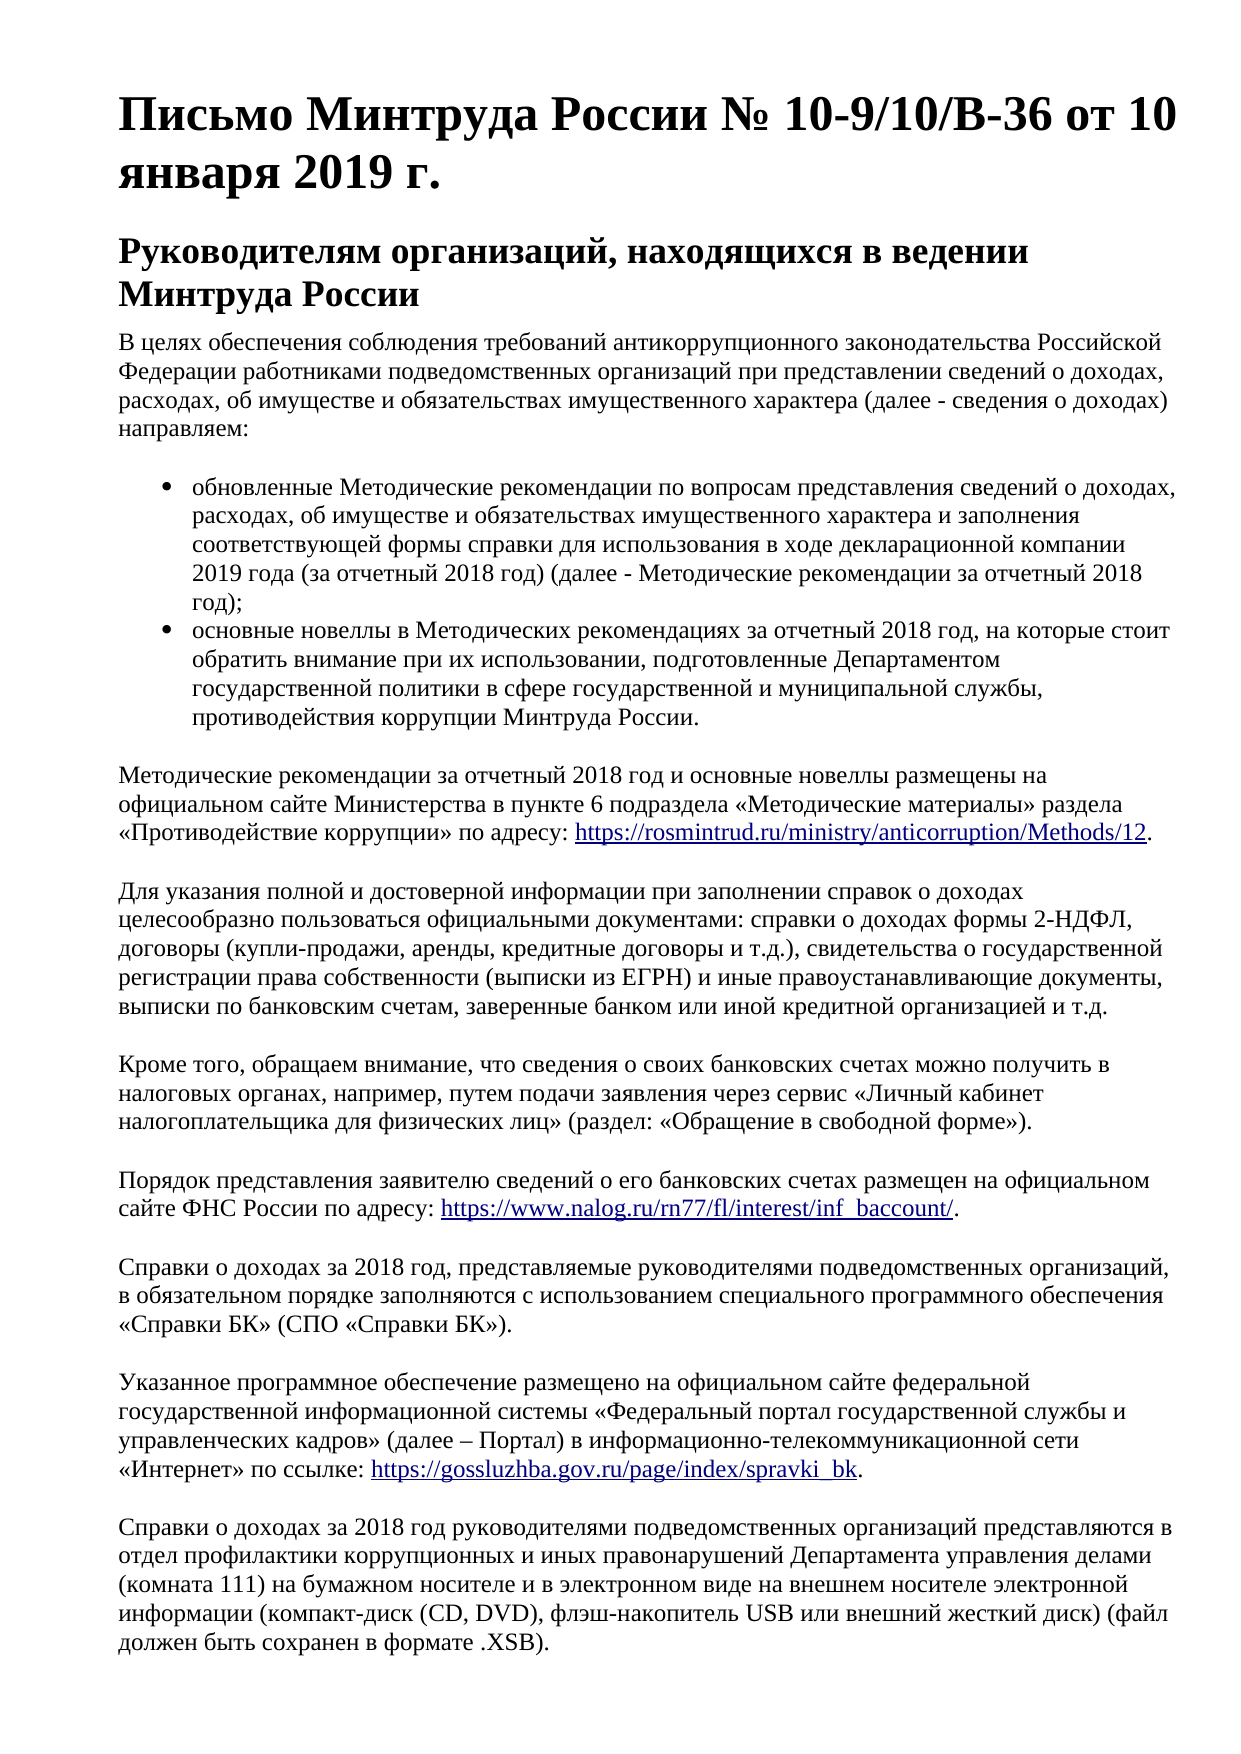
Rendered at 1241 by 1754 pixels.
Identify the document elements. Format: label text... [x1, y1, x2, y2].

text Для указания полной и достоверной информации при заполнении справок о доходах целесообразно пользоваться официальными документами: справки о доходах формы 2-НДФЛ, договоры (купли-продажи, аренды, кредитные договоры и т.д.), свидетельства о государственной регистрации права собственности (выписки из ЕГРН) и иные правоустанавливающие документы, выписки по банковским счетам, заверенные банком или иной кредитной организацией и т.д. [118, 876, 1181, 1019]
text Справки о доходах за 2018 год, представляемые руководителями подведомственных организаций, в обязательном порядке заполняются с использованием специального программного обеспечения «Справки БК» (СПО «Справки БК»). [118, 1252, 1181, 1338]
text В целях обеспечения соблюдения требований антикоррупционного законодательства Российской Федерации работниками подведомственных организаций при представлении сведений о доходах, расходах, об имуществе и обязательствах имущественного характера (далее - сведения о доходах) направляем: [118, 327, 1181, 442]
text Порядок представления заявителю сведений о его банковских счетах размещен на официальном сайте ФНС России по адресу: https://www.nalog.ru/rn77/fl/interest/inf_baccount/. [118, 1165, 1181, 1222]
text Методические рекомендации за отчетный 2018 год и основные новеллы размещены на официальном сайте Министерства в пункте 6 подраздела «Методические материалы» раздела «Противодействие коррупции» по адресу: https://rosmintrud.ru/ministry/anticorruption/Methods/12. [118, 760, 1181, 846]
subtitle Руководителям организаций, находящихся в ведении Минтруда России [118, 228, 1181, 315]
text Указанное программное обеспечение размещено на официальном сайте федеральной государственной информационной системы «Федеральный портал государственной службы и управленческих кадров» (далее – Портал) в информационно-телекоммуникационной сети «Интернет» по ссылке: https://gossluzhba.gov.ru/page/index/spravki_bk. [118, 1367, 1181, 1482]
text Справки о доходах за 2018 год руководителями подведомственных организаций представляются в отдел профилактики коррупционных и иных правонарушений Департамента управления делами (комната 111) на бумажном носителе и в электронном виде на внешнем носителе электронной информации (компакт-диск (CD, DVD), флэш-накопитель USB или внешний жесткий диск) (файл должен быть сохранен в формате .XSB). [118, 1512, 1181, 1656]
subtitle Письмо Минтруда России № 10-9/10/В-36 от 10 января 2019 г. [118, 84, 1181, 199]
list обновленные Методические рекомендации по вопросам представления сведений о доходах, расходах, об имуществе и обязательствах имущественного характера и заполнения соответствующей формы справки для использования в ходе декларационной компании 2019 года (за отчетный 2018 год) (далее - Методические рекомендации за отчетный 2018 год); [162, 472, 1181, 616]
text Кроме того, обращаем внимание, что сведения о своих банковских счетах можно получить в налоговых органах, например, путем подачи заявления через сервис «Личный кабинет налогоплательщика для физических лиц» (раздел: «Обращение в свободной форме»). [118, 1049, 1181, 1135]
list основные новеллы в Методических рекомендациях за отчетный 2018 год, на которые стоит обратить внимание при их использовании, подготовленные Департаментом государственной политики в сфере государственной и муниципальной службы, противодействия коррупции Минтруда России. [162, 616, 1181, 731]
